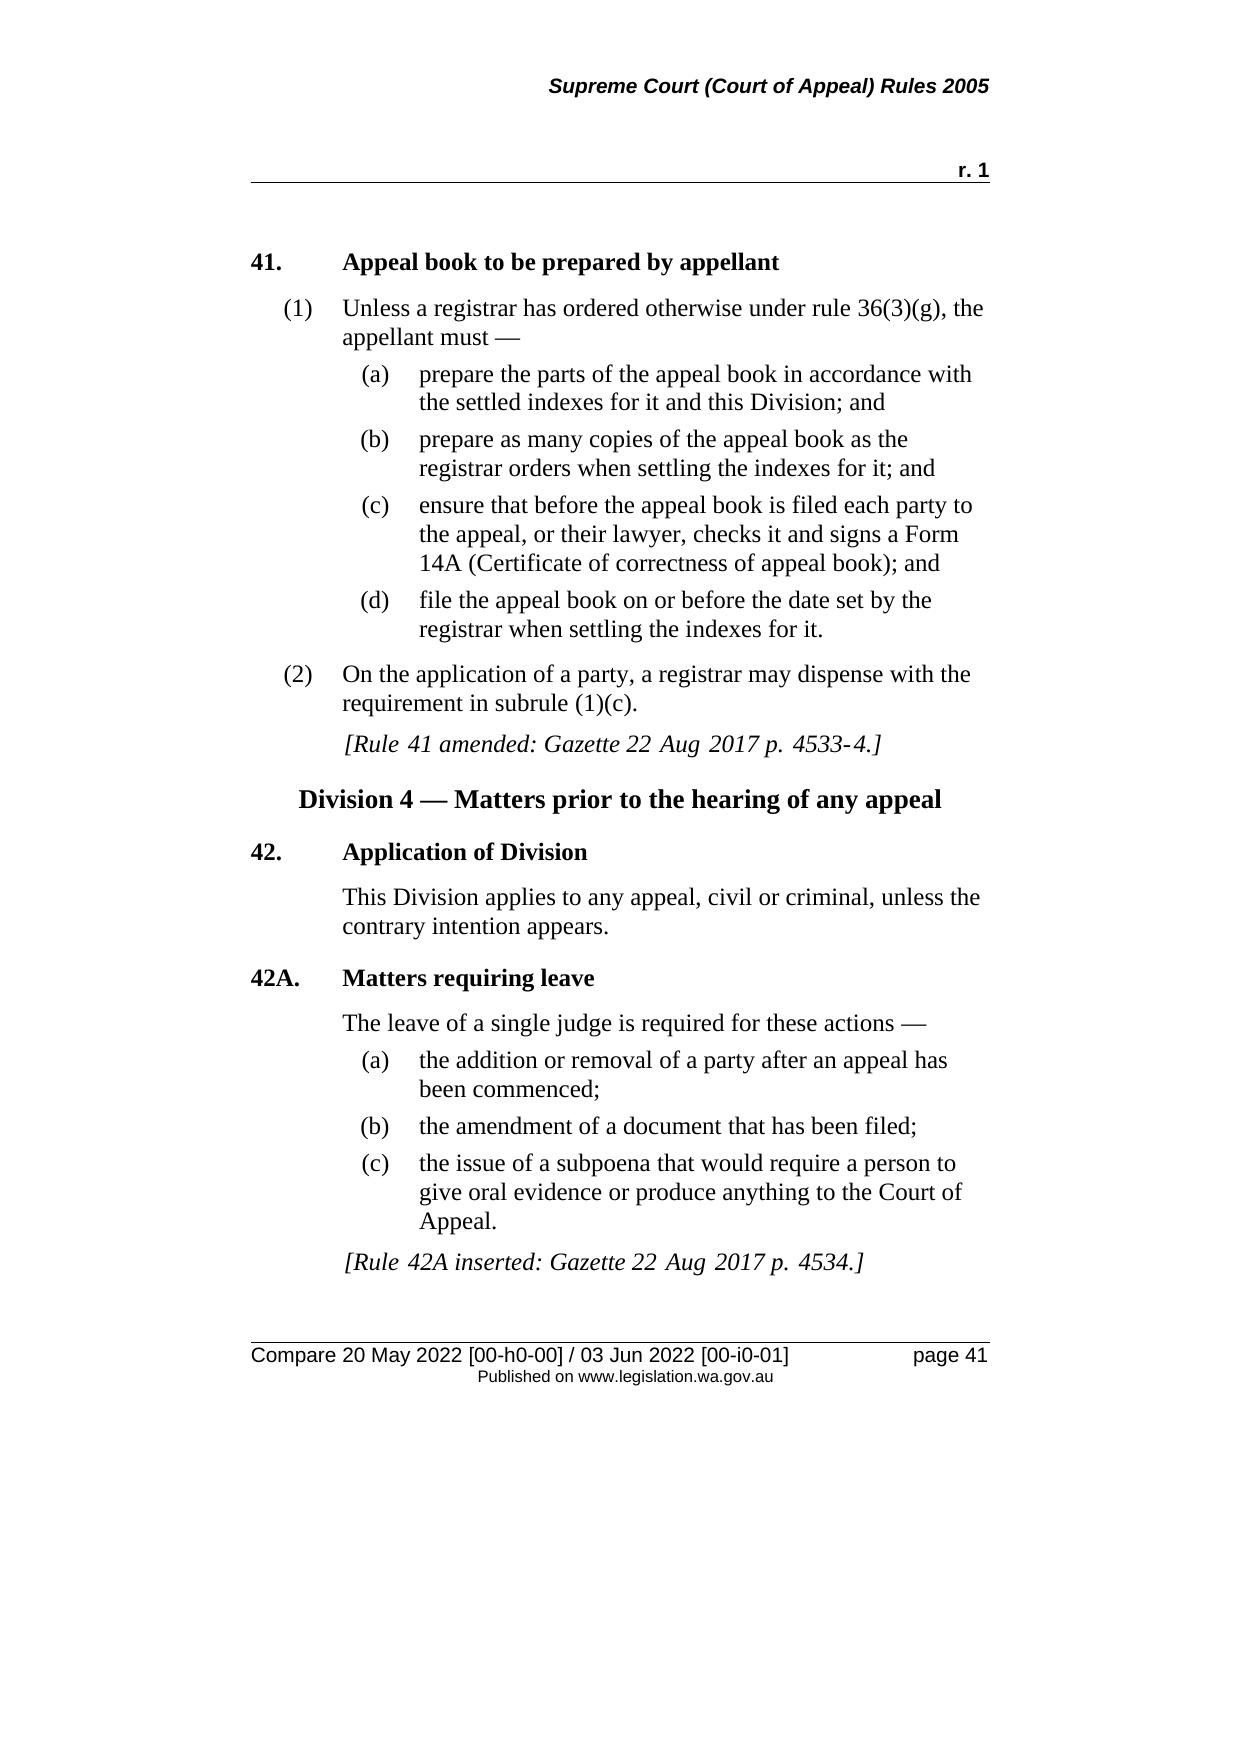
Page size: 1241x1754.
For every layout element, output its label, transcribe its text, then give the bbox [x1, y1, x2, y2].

text (b) prepare as many copies of the appeal book as the registrar orders when settling the indexes for it; and [251, 424, 990, 482]
subtitle Division 4 — Matters prior to the hearing of any appeal [251, 783, 990, 814]
text (b) the amendment of a document that has been filed; [251, 1111, 990, 1140]
text (2) On the application of a party, a registrar may dispense with the requirement in subrule (1)(c). [251, 659, 990, 717]
text (1) Unless a registrar has ordered otherwise under rule 36(3)(g), the appellant must — [251, 293, 990, 350]
subtitle 42. Application of Division [251, 837, 990, 866]
text (a) prepare the parts of the appeal book in accordance with the settled indexes for it and this Division; and [251, 359, 990, 416]
text (a) the addition or removal of a party after an appeal has been commenced; [251, 1045, 990, 1103]
text This Division applies to any appeal, civil or criminal, unless the contrary intention appears. [251, 882, 990, 940]
text The leave of a single judge is required for these actions — [251, 1008, 990, 1037]
text [Rule 41 amended: Gazette 22 Aug 2017 p. 4533-4.] [251, 729, 990, 758]
subtitle 42A. Matters requiring leave [251, 963, 990, 992]
text [Rule 42A inserted: Gazette 22 Aug 2017 p. 4534.] [251, 1247, 990, 1276]
text (d) file the appeal book on or before the date set by the registrar when settling the indexes for it. [251, 585, 990, 642]
text (c) ensure that before the appeal book is filed each party to the appeal, or their lawyer, checks it and signs a Form 14A (Certificate of correctness of appeal book); and [251, 490, 990, 577]
subtitle 41. Appeal book to be prepared by appellant [251, 247, 990, 276]
text (c) the issue of a subpoena that would require a person to give oral evidence or produce anything to the Court of Appeal. [251, 1148, 990, 1234]
